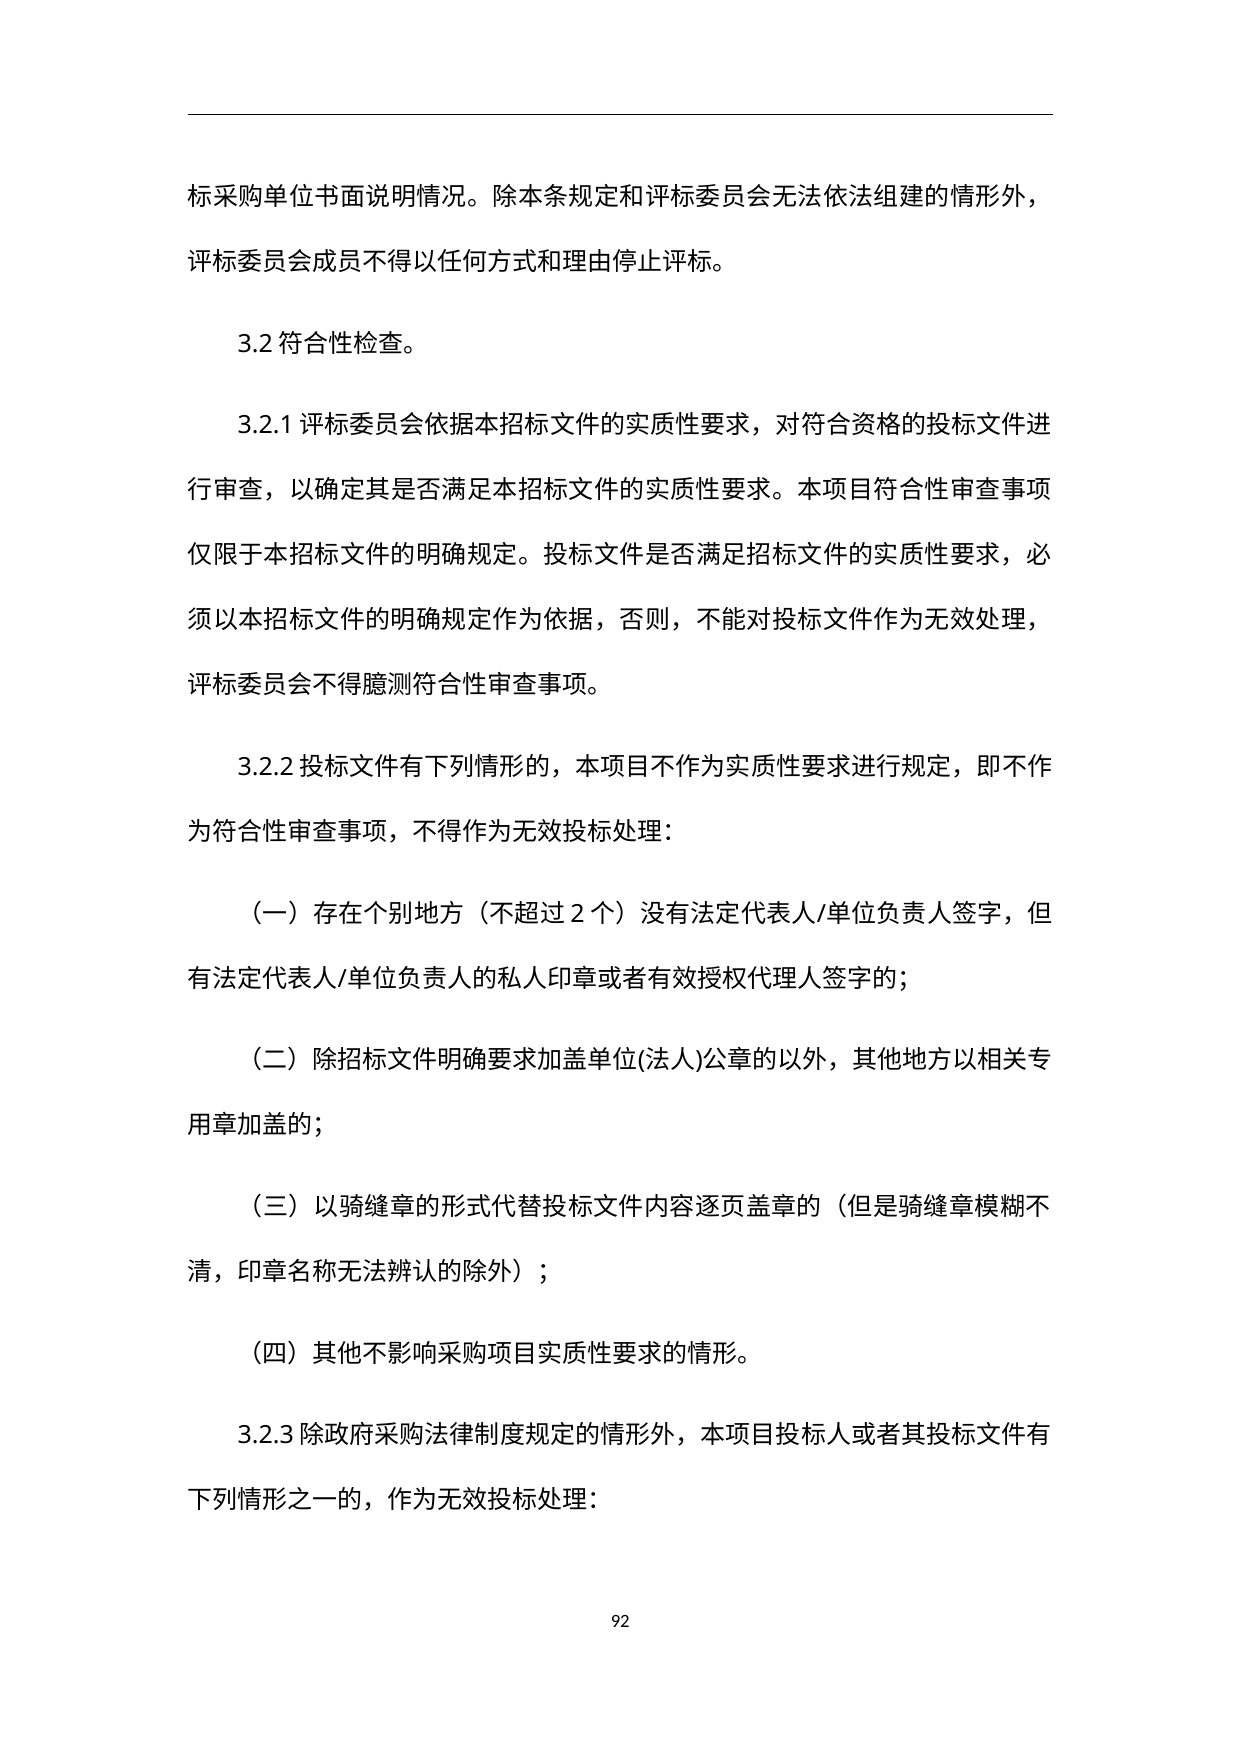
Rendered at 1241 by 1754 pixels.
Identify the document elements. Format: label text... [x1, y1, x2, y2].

text （二）除招标文件明确要求加盖单位(法人)公章的以外，其他地方以相关专用章加盖的； [187, 1025, 1053, 1155]
text （四）其他不影响采购项目实质性要求的情形。 [187, 1319, 1053, 1384]
text （三）以骑缝章的形式代替投标文件内容逐页盖章的（但是骑缝章模糊不清，印章名称无法辨认的除外）； [187, 1172, 1053, 1302]
text 3.2.3除政府采购法律制度规定的情形外，本项目投标人或者其投标文件有下列情形之一的，作为无效投标处理： [187, 1400, 1053, 1530]
text 3.2符合性检查。 [187, 309, 1053, 374]
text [187, 162, 1053, 292]
text 3.2.2投标文件有下列情形的，本项目不作为实质性要求进行规定，即不作为符合性审查事项，不得作为无效投标处理： [187, 732, 1053, 862]
text （一）存在个别地方（不超过2个）没有法定代表人/单位负责人签字，但有法定代表人/单位负责人的私人印章或者有效授权代理人签字的； [187, 879, 1053, 1009]
text 3.2.1评标委员会依据本招标文件的实质性要求，对符合资格的投标文件进行审查，以确定其是否满足本招标文件的实质性要求。本项目符合性审查事项仅限于本招标文件的明确规定。投标文件是否满足招标文件的实质性要求，必须以本招标文件的明确规定作为依据，否则，不能对投标文件作为无效处理，评标委员会不得臆测符合性审查事项。 [187, 390, 1053, 715]
